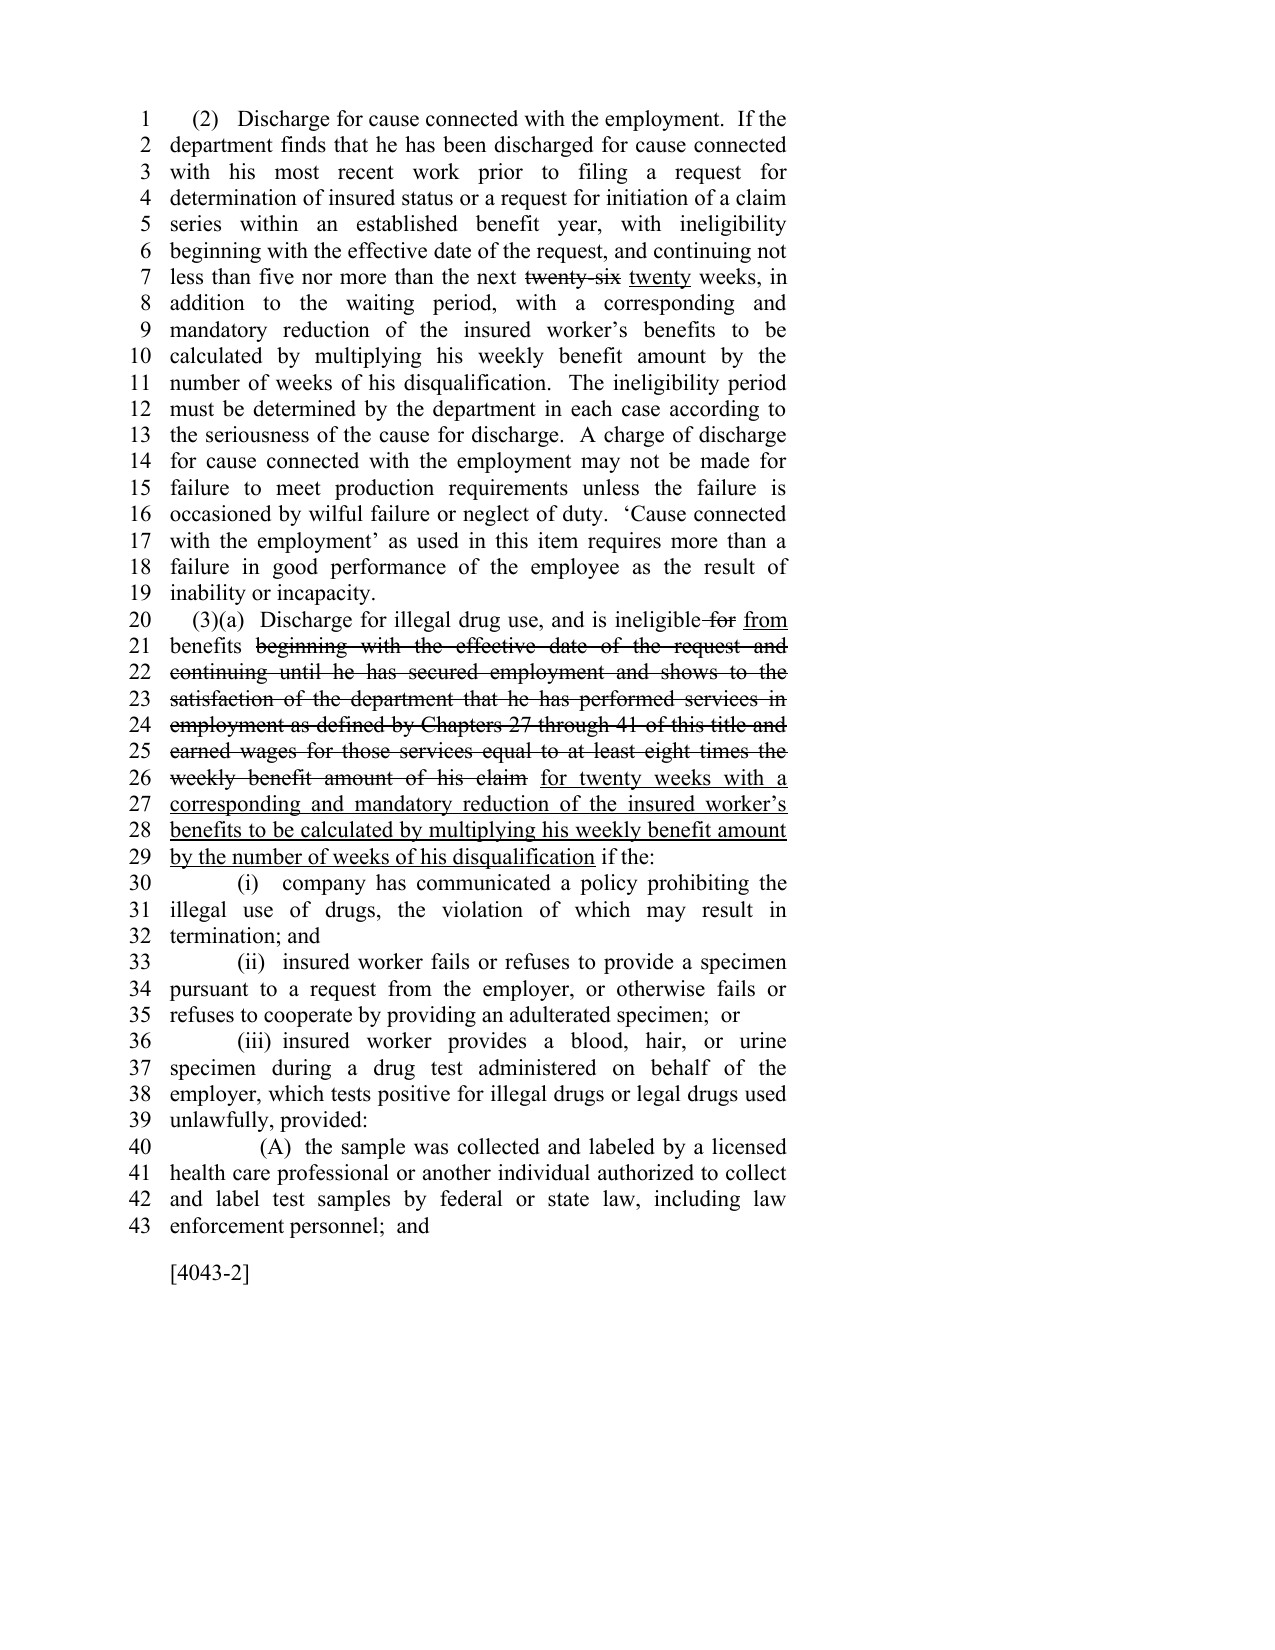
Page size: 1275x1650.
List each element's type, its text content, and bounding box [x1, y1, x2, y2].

text (i) company has communicated a policy prohibiting the illegal use of drugs, the violation of which may result in termination; and [169, 869, 787, 948]
text (iii) insured worker provides a blood, hair, or urine specimen during a drug test administered on behalf of the employer, which tests positive for illegal drugs or legal drugs used unlawfully, provided: [169, 1027, 787, 1133]
text (3)(a) Discharge for illegal drug use, and is ineligible for from benefits beginning with the effective date of the request and continuing until he has secured employment and shows to the satisfaction of the department that he has performed services in employment as defined by Chapters 27 through 41 of this title and earned wages for those services equal to at least eight times the weekly benefit amount of his claim for twenty weeks with a corresponding and mandatory reduction of the insured worker’s benefits to be calculated by multiplying his weekly benefit amount by the number of weeks of his disqualification if the: [169, 606, 787, 673]
text (ii) insured worker fails or refuses to provide a specimen pursuant to a request from the employer, or otherwise fails or refuses to cooperate by providing an adulterated specimen; or [169, 948, 787, 1027]
text (A) the sample was collected and labeled by a licensed health care professional or another individual authorized to collect and label test samples by federal or state law, including law enforcement personnel; and [169, 1133, 787, 1238]
text (2) Discharge for cause connected with the employment. If the department finds that he has been discharged for cause connected with his most recent work prior to filing a request for determination of insured status or a request for initiation of a claim series within an established benefit year, with ineligibility beginning with the effective date of the request, and continuing not less than five nor more than the next twenty-six twenty weeks, in addition to the waiting period, with a corresponding and mandatory reduction of the insured worker’s benefits to be calculated by multiplying his weekly benefit amount by the number of weeks of his disqualification. The ineligibility period must be determined by the department in each case according to the seriousness of the cause for discharge. A charge of discharge for cause connected with the employment may not be made for failure to meet production requirements unless the failure is occasioned by wilful failure or neglect of duty. ‘Cause connected with the employment’ as used in this item requires more than a failure in good performance of the employee as the result of inability or incapacity. [169, 105, 787, 606]
